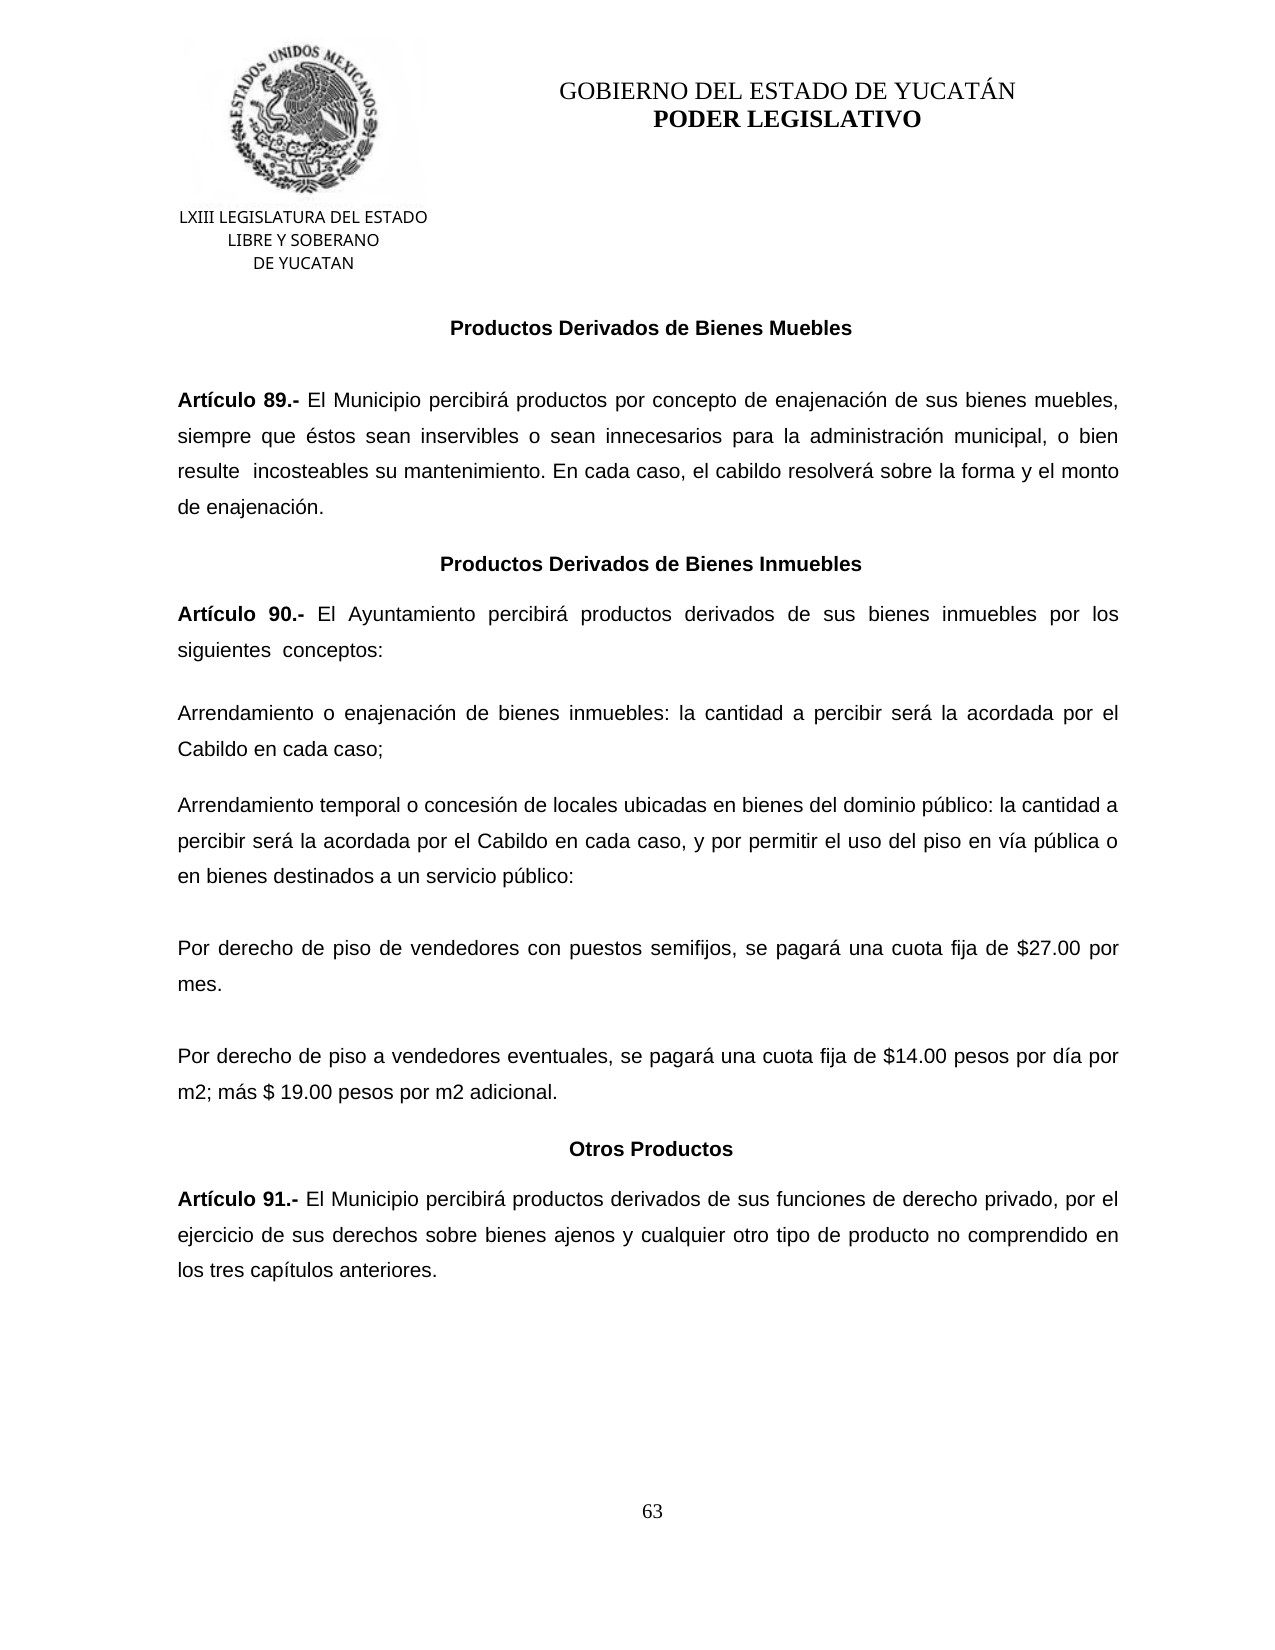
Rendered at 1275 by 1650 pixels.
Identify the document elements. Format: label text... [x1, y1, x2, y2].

text Por derecho de piso a vendedores eventuales, se pagará una cuota fija de $14.00 pesos por día por m2; más $ 19.00 pesos por m2 adicional. [177, 1044, 1120, 1103]
text Productos Derivados de Bienes Inmuebles [177, 551, 1125, 575]
text Otros Productos [177, 1136, 1125, 1160]
text Arrendamiento o enajenación de bienes inmuebles: la cantidad a percibir será la acordada por el Cabildo en cada caso; [177, 701, 1120, 761]
text Por derecho de piso de vendedores con puestos semifijos, se pagará una cuota fija de $27.00 por mes. [177, 936, 1120, 996]
text Artículo 89.- El Municipio percibirá productos por concepto de enajenación de sus bienes muebles, siempre que éstos sean inservibles o sean innecesarios para la administración municipal, o bien resulte incosteables su mantenimiento. En cada caso, el cabildo resolverá sobre la forma y el monto de enajenación. [177, 388, 1120, 519]
text Artículo 91.- El Municipio percibirá productos derivados de sus funciones de derecho privado, por el ejercicio de sus derechos sobre bienes ajenos y cualquier otro tipo de producto no comprendido en los tres capítulos anteriores. [177, 1187, 1120, 1282]
text Artículo 90.- El Ayuntamiento percibirá productos derivados de sus bienes inmuebles por los siguientes conceptos: [177, 602, 1120, 662]
text Arrendamiento temporal o concesión de locales ubicadas en bienes del dominio público: la cantidad a percibir será la acordada por el Cabildo en cada caso, y por permitir el uso del piso en vía pública o en bienes destinados a un servicio público: [177, 793, 1120, 888]
text Productos Derivados de Bienes Muebles [177, 316, 1125, 340]
picture [183, 37, 428, 208]
